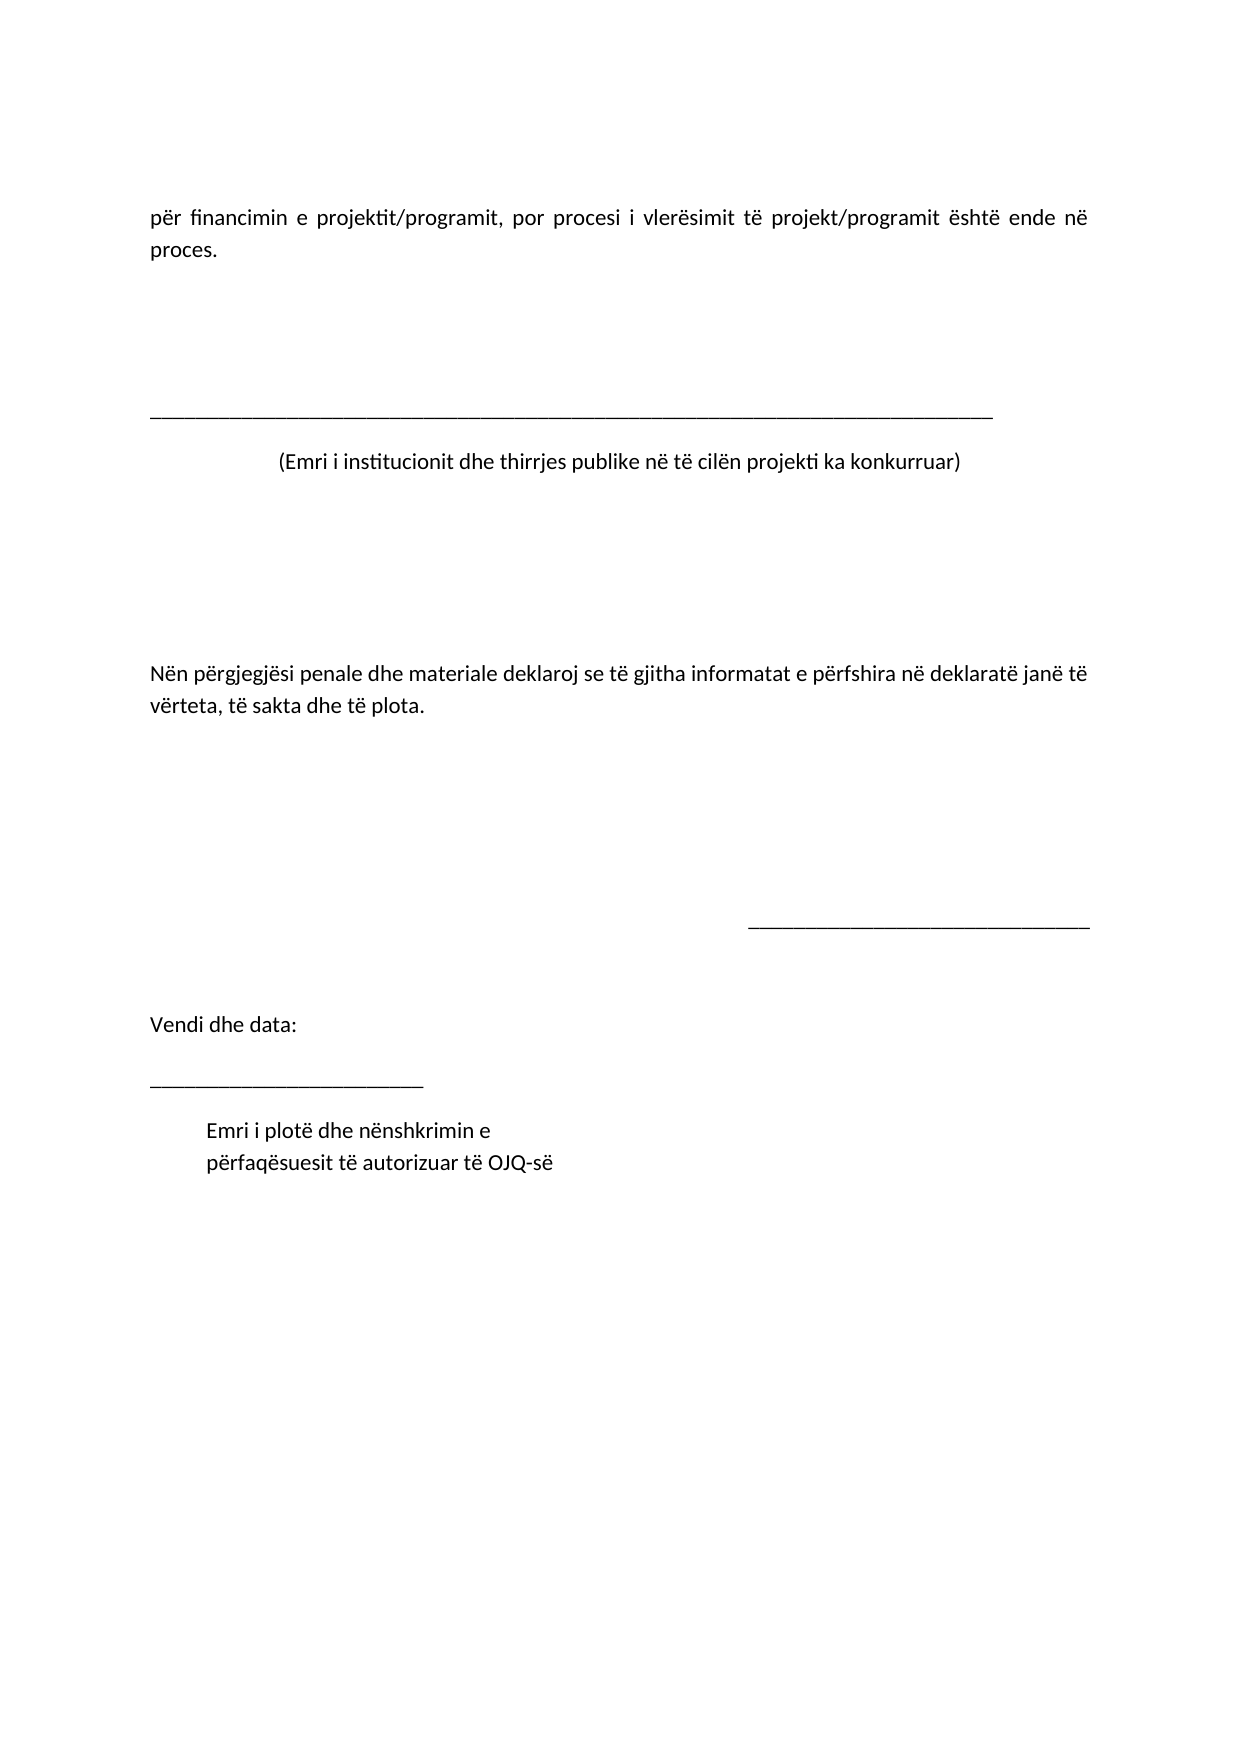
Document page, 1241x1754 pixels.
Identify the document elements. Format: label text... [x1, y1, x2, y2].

text Emri i plotë dhe nënshkrimin e përfaqësuesit të autorizuar të OJQ-së [206, 1116, 583, 1176]
text për financimin e projektit/programit, por procesi i vlerësimit të projekt/programit është ende në proces. [150, 203, 1090, 263]
text (Emri i institucionit dhe thirrjes publike në të cilën projekti ka konkurruar) [150, 447, 1090, 475]
text ________________________ [150, 1063, 583, 1091]
text ______________________________ [150, 904, 1090, 932]
text __________________________________________________________________________ [150, 394, 1090, 422]
text Vendi dhe data: [150, 1010, 583, 1038]
text Nën përgjegjësi penale dhe materiale deklaroj se të gjitha informatat e përfshira në deklaratë janë të vërteta, të sakta dhe të plota. [150, 659, 1090, 719]
